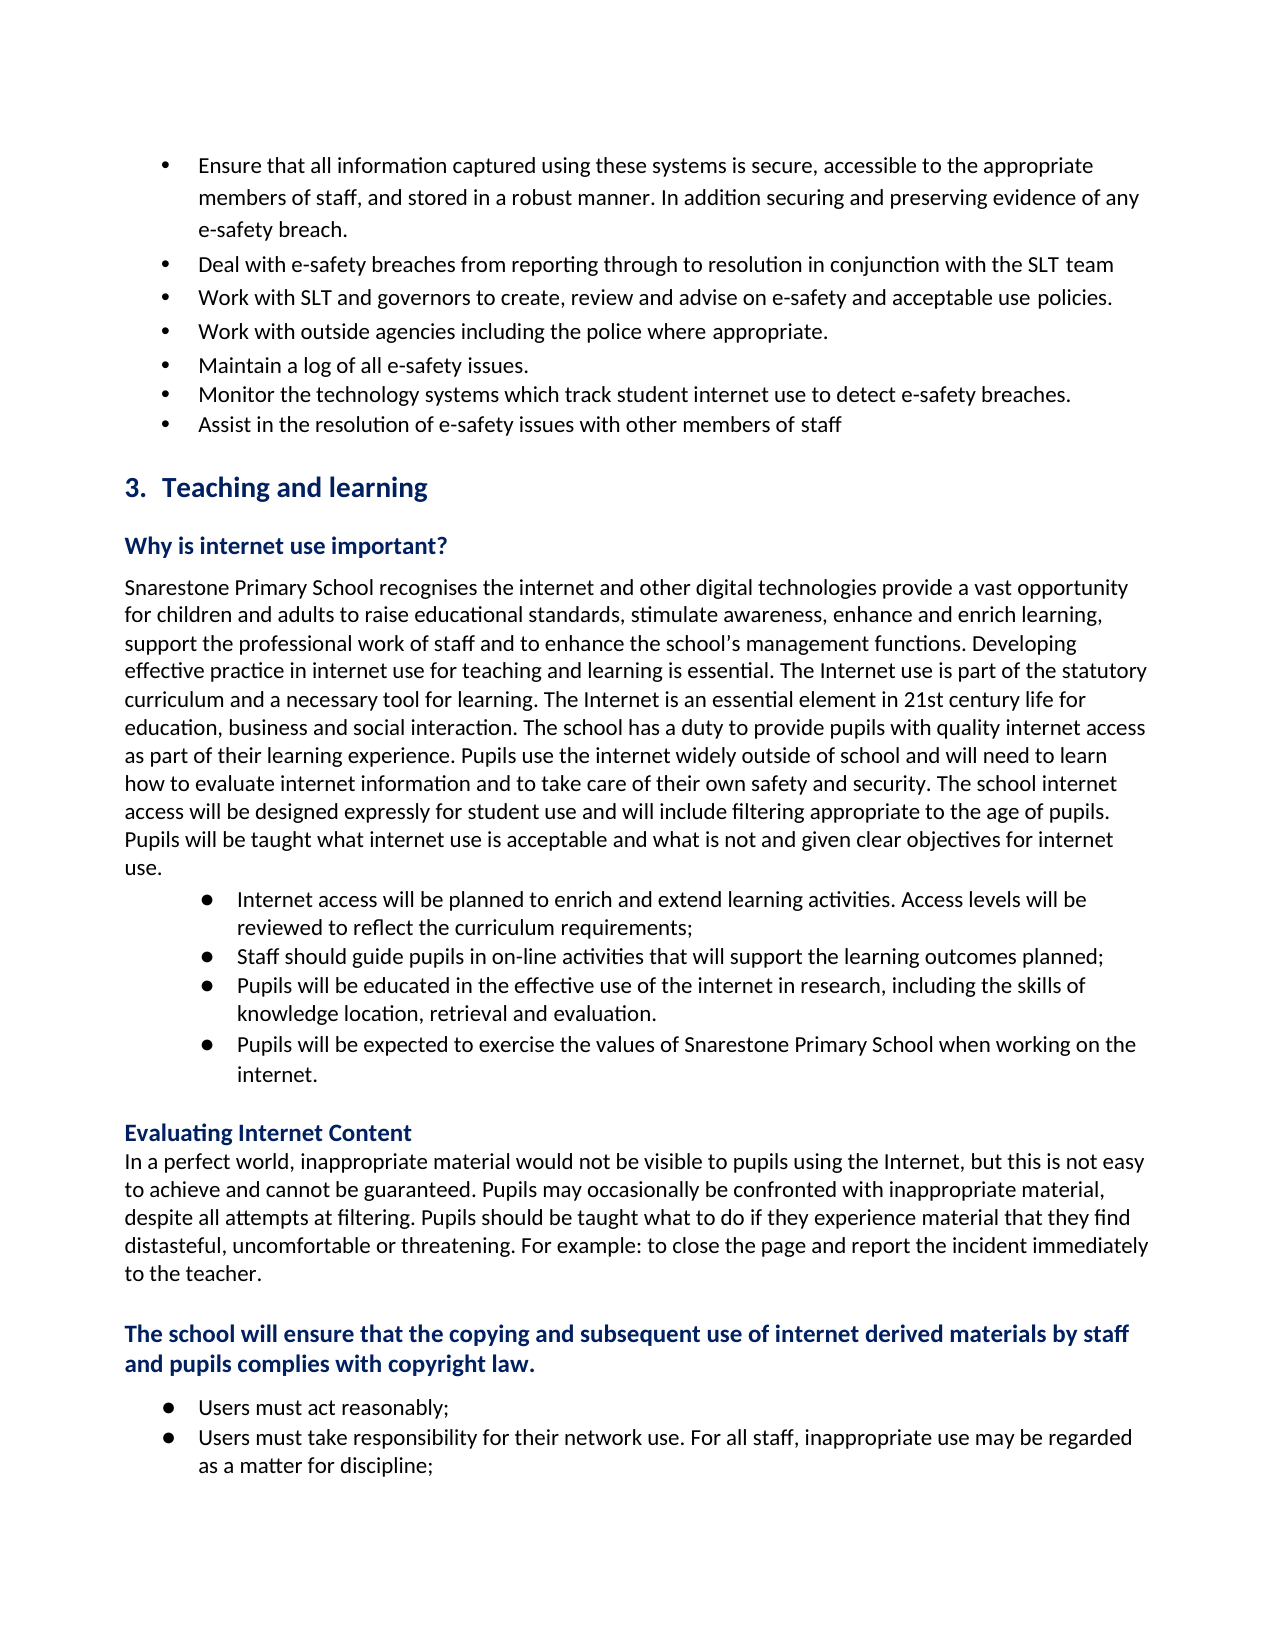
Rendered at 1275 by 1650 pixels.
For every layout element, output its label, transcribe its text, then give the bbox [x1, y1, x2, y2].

list Pupils will be expected to exercise the values of Snarestone Primary School when working on the internet. [199, 1028, 1150, 1088]
list Work with SLT and governors to create, review and advise on e-safety and acceptable use policies. [161, 282, 1151, 311]
list Staff should guide pupils in on-line activities that will support the learning outcomes planned; [199, 941, 1151, 970]
subtitle Teaching and learning [124, 469, 1162, 505]
list Users must act reasonably; [161, 1391, 1162, 1422]
list Work with outside agencies including the police where appropriate. [161, 316, 1162, 345]
list Users must take responsibility for their network use. For all staff, inappropriate use may be regarded as a matter for discipline; [161, 1422, 1150, 1479]
list Ensure that all information captured using these systems is secure, accessible to the appropriate members of staff, and stored in a robust manner. In addition securing and preserving evidence of any e-safety breach. [161, 150, 1151, 243]
text In a perfect world, inappropriate material would not be visible to pupils using the Internet, but this is not easy to achieve and cannot be guaranteed. Pupils may occasionally be confronted with inappropriate material, despite all attempts at filtering. Pupils should be taught what to do if they experience material that they find distasteful, uncomfortable or threatening. For example: to close the page and report the incident immediately to the teacher. [124, 1147, 1151, 1287]
subtitle The school will ensure that the copying and subsequent use of internet derived materials by staff and pupils complies with copyright law. [124, 1318, 1151, 1379]
text Snarestone Primary School recognises the internet and other digital technologies provide a vast opportunity for children and adults to raise educational standards, stimulate awareness, enhance and enrich learning, support the professional work of staff and to enhance the school’s management functions. Developing effective practice in internet use for teaching and learning is essential. The Internet use is part of the statutory curriculum and a necessary tool for learning. The Internet is an essential element in 21st century life for education, business and social interaction. The school has a duty to provide pupils with quality internet access as part of their learning experience. Pupils use the internet widely outside of school and will need to learn how to evaluate internet information and to take care of their own safety and security. The school internet access will be designed expressly for student use and will include filtering appropriate to the age of pupils. Pupils will be taught what internet use is acceptable and what is not and given clear objectives for internet use. [124, 573, 1151, 881]
list Deal with e-safety breaches from reporting through to resolution in conjunction with the SLT team [161, 249, 1151, 278]
subtitle Why is internet use important? [124, 530, 1162, 560]
list Monitor the technology systems which track student internet use to detect e-safety breaches. [161, 379, 1151, 409]
subtitle Evaluating Internet Content [124, 1118, 1162, 1147]
list Maintain a log of all e-safety issues. [161, 349, 1162, 379]
list Internet access will be planned to enrich and extend learning activities. Access levels will be reviewed to reflect the curriculum requirements; [199, 884, 1150, 941]
list Pupils will be educated in the effective use of the internet in research, including the skills of knowledge location, retrieval and evaluation. [199, 970, 1151, 1027]
list Assist in the resolution of e-safety issues with other members of staff [161, 409, 1162, 439]
